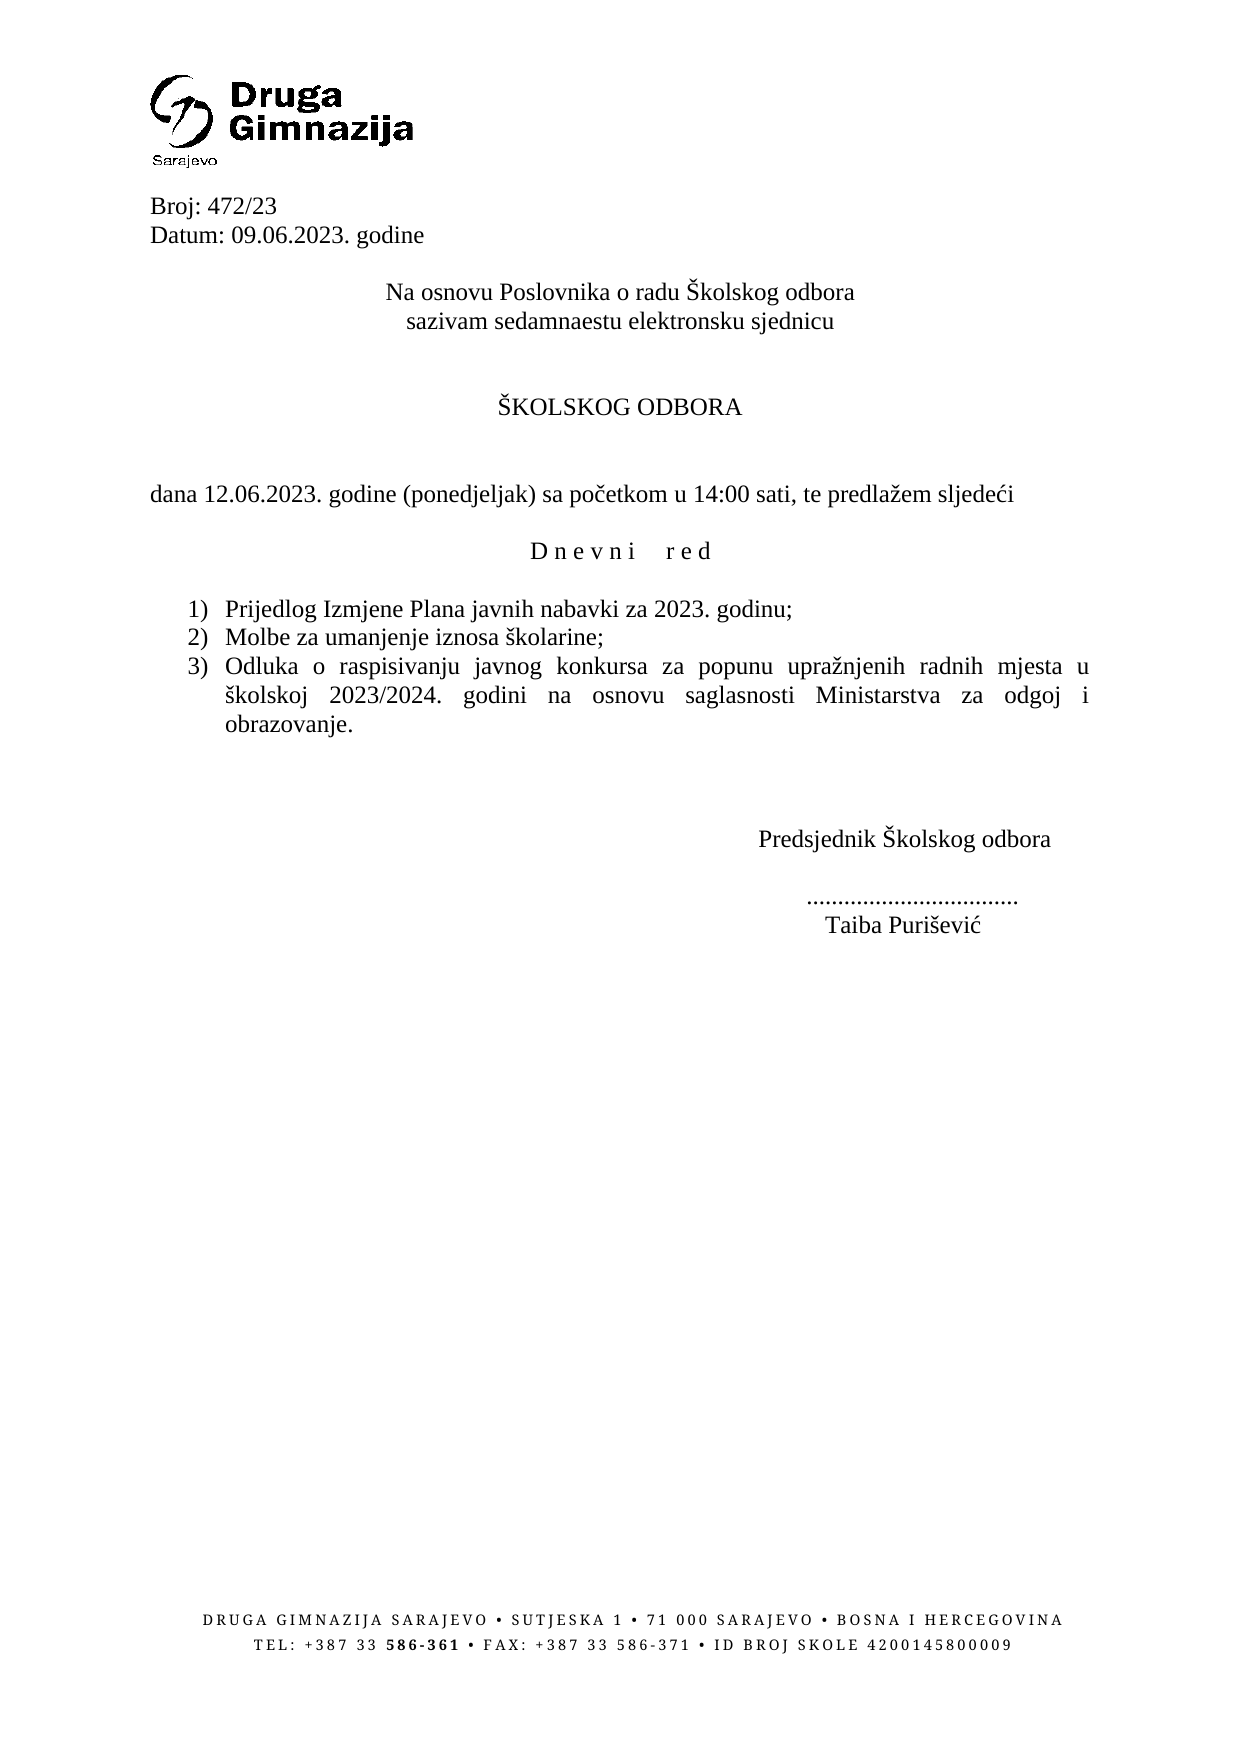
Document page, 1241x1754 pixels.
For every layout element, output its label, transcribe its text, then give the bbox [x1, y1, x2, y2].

text Datum: 09.06.2023. godine [150, 220, 1090, 249]
text .................................. [150, 881, 1090, 910]
text Na osnovu Poslovnika o radu Školskog odbora [150, 277, 1090, 306]
text Predsjednik Školskog odbora [150, 824, 1090, 852]
text Broj: 472/23 [150, 191, 1090, 220]
text dana 12.06.2023. godine (ponedjeljak) sa početkom u 14:00 sati, te predlažem sljedeći [150, 479, 1090, 507]
text Taiba Purišević [150, 910, 1090, 939]
text D n e v n i r e d [150, 536, 1090, 565]
list Odluka o raspisivanju javnog konkursa za popunu upražnjenih radnih mjesta u školskoj 2023/2024. godini na osnovu saglasnosti Ministarstva za odgoj i obrazovanje. [187, 651, 1090, 737]
text sazivam sedamnaestu elektronsku sjednicu [150, 306, 1090, 335]
list Prijedlog Izmjene Plana javnih nabavki za 2023. godinu; [187, 594, 1090, 622]
list Molbe za umanjenje iznosa školarine; [187, 622, 1090, 651]
text ŠKOLSKOG ODBORA [150, 392, 1090, 421]
